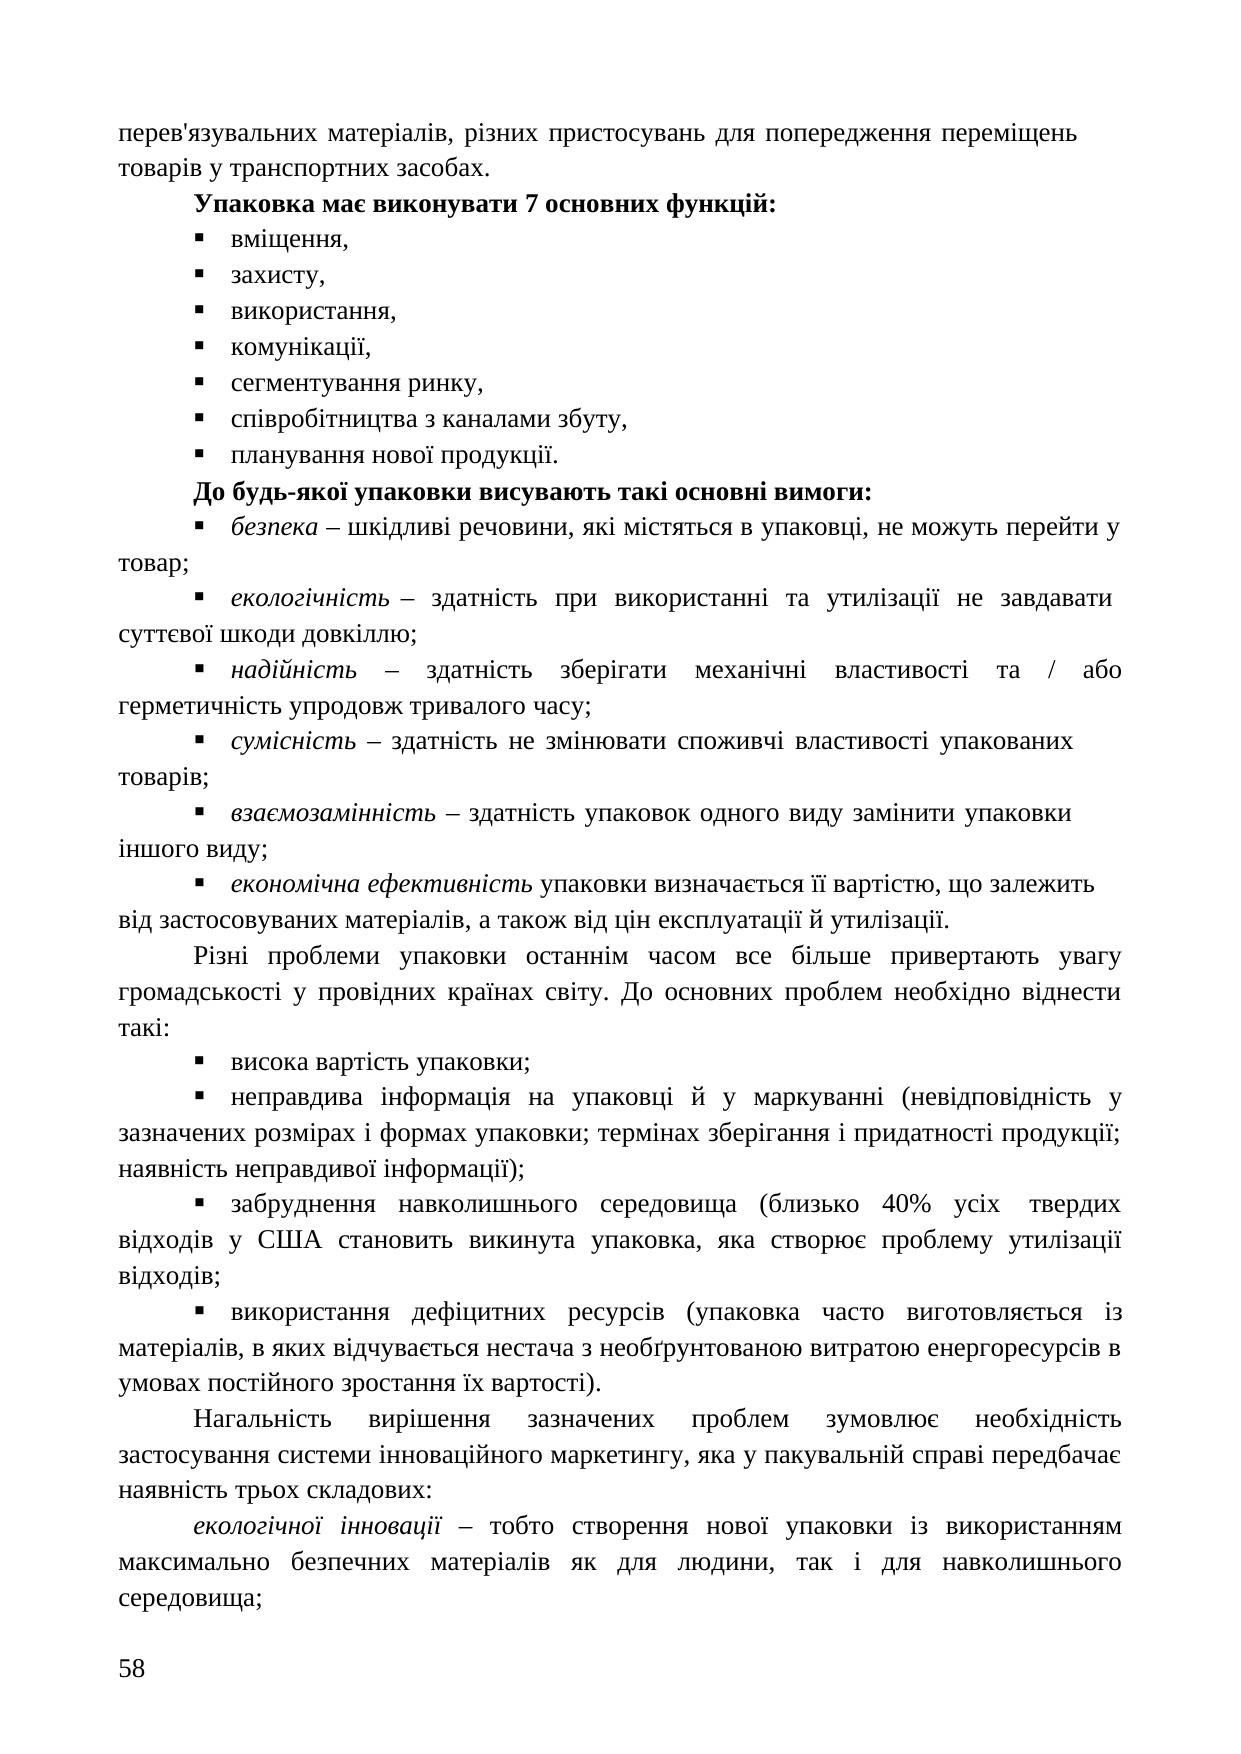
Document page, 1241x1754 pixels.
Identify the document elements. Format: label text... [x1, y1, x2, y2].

text суттєвої шкоди довкіллю; [118, 618, 1146, 649]
list надійність – здатність зберігати механічні властивості та / або герметичність упродовж тривалого часу; [118, 654, 1122, 720]
list захисту, [193, 259, 1146, 290]
list екологічність – здатність при використанні та утилізації не завдавати [193, 582, 1146, 613]
list планування нової продукції. [193, 438, 1146, 469]
text Нагальність вирішення зазначених проблем зумовлює необхідність застосування системи інноваційного маркетингу, яка у пакувальній справі передбачає наявність трьох складових: [118, 1402, 1122, 1505]
list комунікації, [193, 330, 1146, 362]
text Різні проблеми упаковки останнім часом все більше привертають увагу громадськості у провідних країнах світу. До основних проблем необхідно віднести такі: [118, 939, 1122, 1042]
list використання, [193, 294, 1146, 326]
subtitle До будь-якої упаковки висувають такі основні вимоги: [193, 475, 1146, 506]
list висока вартість упаковки; [193, 1046, 1146, 1076]
text екологічної інновації – тобто створення нової упаковки із використанням максимально безпечних матеріалів як для людини, так і для навколишнього середовища; [118, 1509, 1122, 1612]
list використання дефіцитних ресурсів (упаковка часто виготовляється із матеріалів, в яких відчувається нестача з необґрунтованою витратою енергоресурсів в умовах постійного зростання їх вартості). [118, 1295, 1123, 1398]
list сумісність – здатність не змінювати споживчі властивості упакованих товарів; [118, 724, 1123, 791]
text товар; [118, 546, 1146, 577]
list вміщення, [193, 222, 1146, 254]
text перев'язувальних матеріалів, різних пристосувань для попередження переміщень товарів у транспортних засобах. [118, 116, 1146, 183]
subtitle Упаковка має виконувати 7 основних функцій: [193, 187, 1146, 219]
list сегментування ринку, [193, 366, 1146, 398]
list безпека – шкідливі речовини, які містяться в упаковці, не можуть перейти у [193, 510, 1146, 541]
list співробітництва з каналами збуту, [193, 402, 1146, 433]
list забруднення навколишнього середовища (близько 40% усіх твердих відходів у США становить викинута упаковка, яка створює проблему утилізації відходів; [118, 1188, 1121, 1290]
list взаємозамінність – здатність упаковок одного виду замінити упаковки іншого виду; [118, 796, 1122, 863]
list неправдива інформація на упаковці й у маркуванні (невідповідність у зазначених розмірах і формах упаковки; термінах зберігання і придатності продукції; наявність неправдивої інформації); [118, 1080, 1122, 1183]
list економічна ефективність упаковки визначається її вартістю, що залежить від застосовуваних матеріалів, а також від цін експлуатації й утилізації. [118, 868, 1122, 934]
